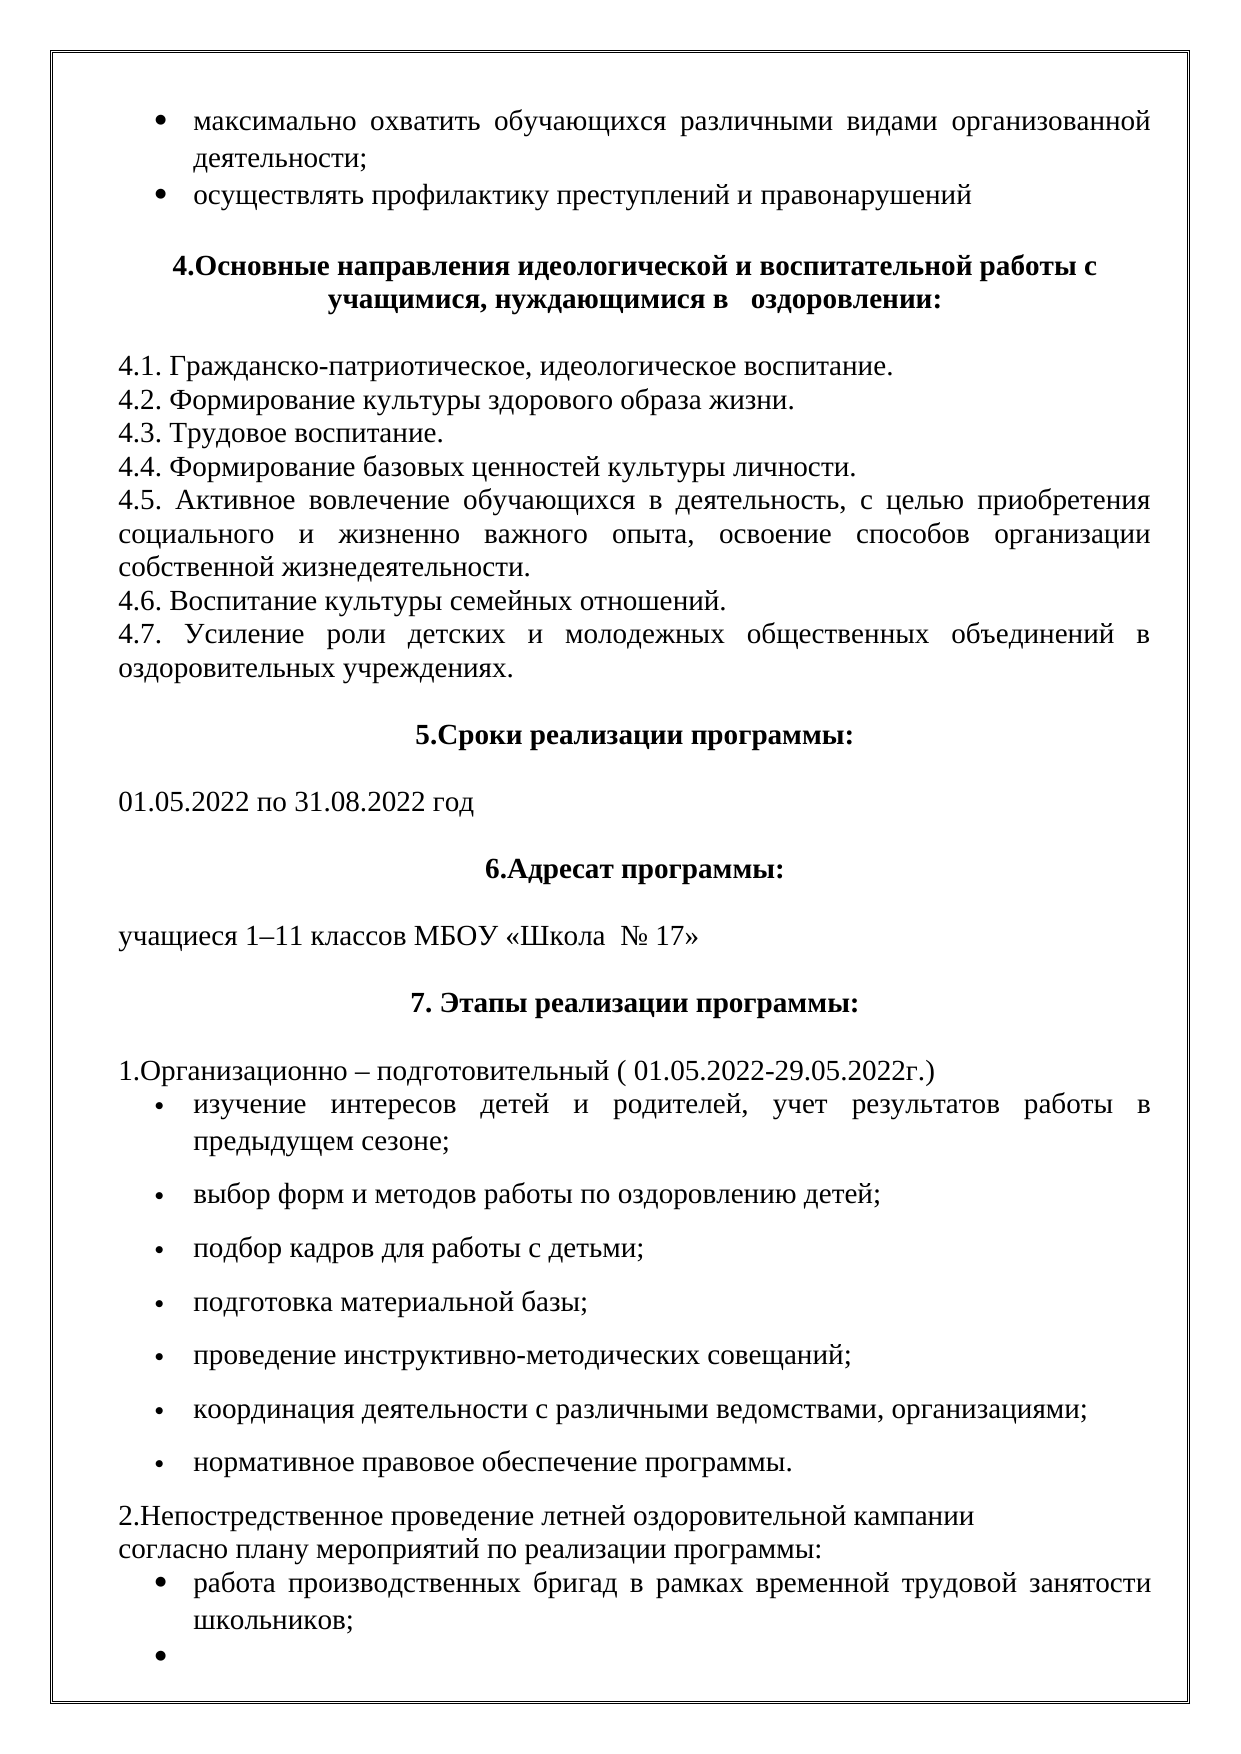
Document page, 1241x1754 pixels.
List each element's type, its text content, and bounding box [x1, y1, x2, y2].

text 4.4. Формирование базовых ценностей культуры личности. [118, 449, 1152, 482]
text 5.Сроки реализации программы: [118, 717, 1152, 751]
list изучение интересов детей и родителей, учет результатов работы в предыдущем сезоне; [156, 1086, 1152, 1157]
text 1.Организационно – подготовительный ( 01.05.2022-29.05.2022г.) [118, 1053, 1152, 1086]
list нормативное правовое обеспечение программы. [156, 1444, 1152, 1478]
text 4.Основные направления идеологической и воспитательной работы с учащимися, нуждающимися в оздоровлении: [118, 248, 1152, 315]
text 01.05.2022 по 31.08.2022 год [118, 784, 1152, 818]
list максимально охватить обучающихся различными видами организованной деятельности; [156, 103, 1152, 174]
text 4.6. Воспитание культуры семейных отношений. [118, 583, 1152, 617]
text согласно плану мероприятий по реализации программы: [118, 1531, 1152, 1565]
text 4.7. Усиление роли детских и молодежных общественных объединений в оздоровительных учреждениях. [118, 617, 1152, 684]
list проведение инструктивно-методических совещаний; [156, 1337, 1152, 1371]
text 4.2. Формирование культуры здорового образа жизни. [118, 382, 1152, 415]
text 4.1. Гражданско-патриотическое, идеологическое воспитание. [118, 348, 1152, 382]
list работа производственных бригад в рамках временной трудовой занятости школьников; [156, 1565, 1152, 1636]
list координация деятельности с различными ведомствами, организациями; [156, 1391, 1152, 1424]
text 2.Непостредственное проведение летней оздоровительной кампании [118, 1498, 1152, 1531]
list подбор кадров для работы с детьми; [156, 1230, 1152, 1264]
text 7. Этапы реализации программы: [118, 986, 1152, 1019]
text учащиеся 1–11 классов МБОУ «Школа № 17» [118, 918, 1152, 952]
text 4.5. Активное вовлечение обучающихся в деятельность, с целью приобретения социального и жизненно важного опыта, освоение способов организации собственной жизнедеятельности. [118, 482, 1152, 583]
list подготовка материальной базы; [156, 1284, 1152, 1317]
text 4.3. Трудовое воспитание. [118, 415, 1152, 449]
text 6.Адресат программы: [118, 851, 1152, 885]
list выбор форм и методов работы по оздоровлению детей; [156, 1177, 1152, 1210]
list осуществлять профилактику преступлений и правонарушений [156, 177, 1152, 211]
